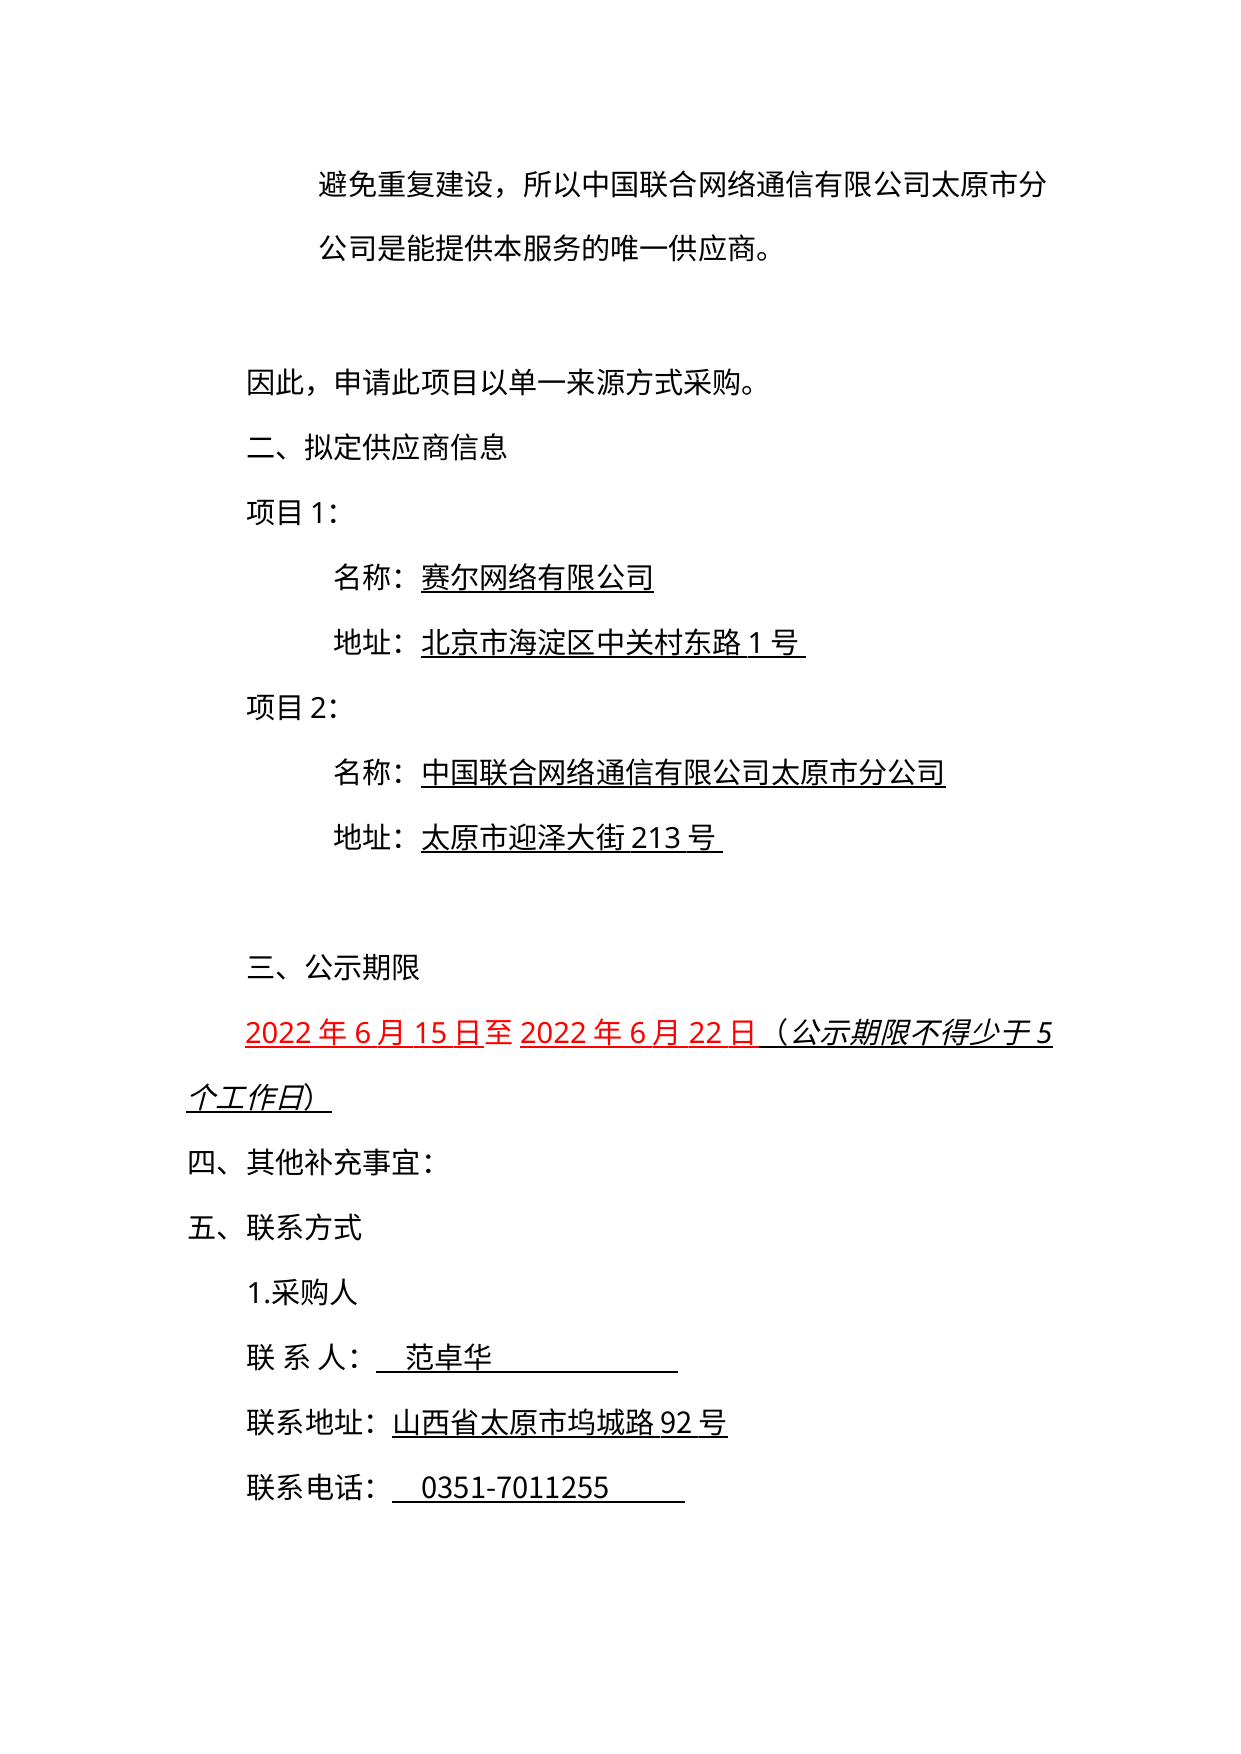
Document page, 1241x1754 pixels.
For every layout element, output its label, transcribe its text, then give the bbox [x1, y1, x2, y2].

text 地址：太原市迎泽大街213号 [187, 803, 1053, 868]
text 名称：赛尔网络有限公司 [187, 543, 1053, 608]
text 四、其他补充事宜： [187, 1128, 1053, 1193]
text 联系地址：山西省太原市坞城路92号 [187, 1388, 1053, 1453]
text 三、公示期限 [187, 933, 1053, 998]
text 1.采购人 [187, 1258, 1053, 1323]
text 二、拟定供应商信息 [187, 413, 1053, 478]
text 因此，申请此项目以单一来源方式采购。 [187, 348, 1053, 413]
text 联 系 人： 范卓华 [187, 1323, 1053, 1388]
list 2022年6月15日至2022年6月22日（公示期限不得少于5个工作日） [186, 998, 1053, 1128]
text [319, 162, 1053, 268]
text 五、联系方式 [187, 1193, 1053, 1258]
text 项目2： [187, 673, 1053, 738]
text 项目1： [187, 478, 1053, 543]
text 地址：北京市海淀区中关村东路1号 [187, 608, 1053, 673]
text 联系电话： 0351-7011255 [187, 1453, 1053, 1518]
text 名称：中国联合网络通信有限公司太原市分公司 [187, 738, 1053, 803]
